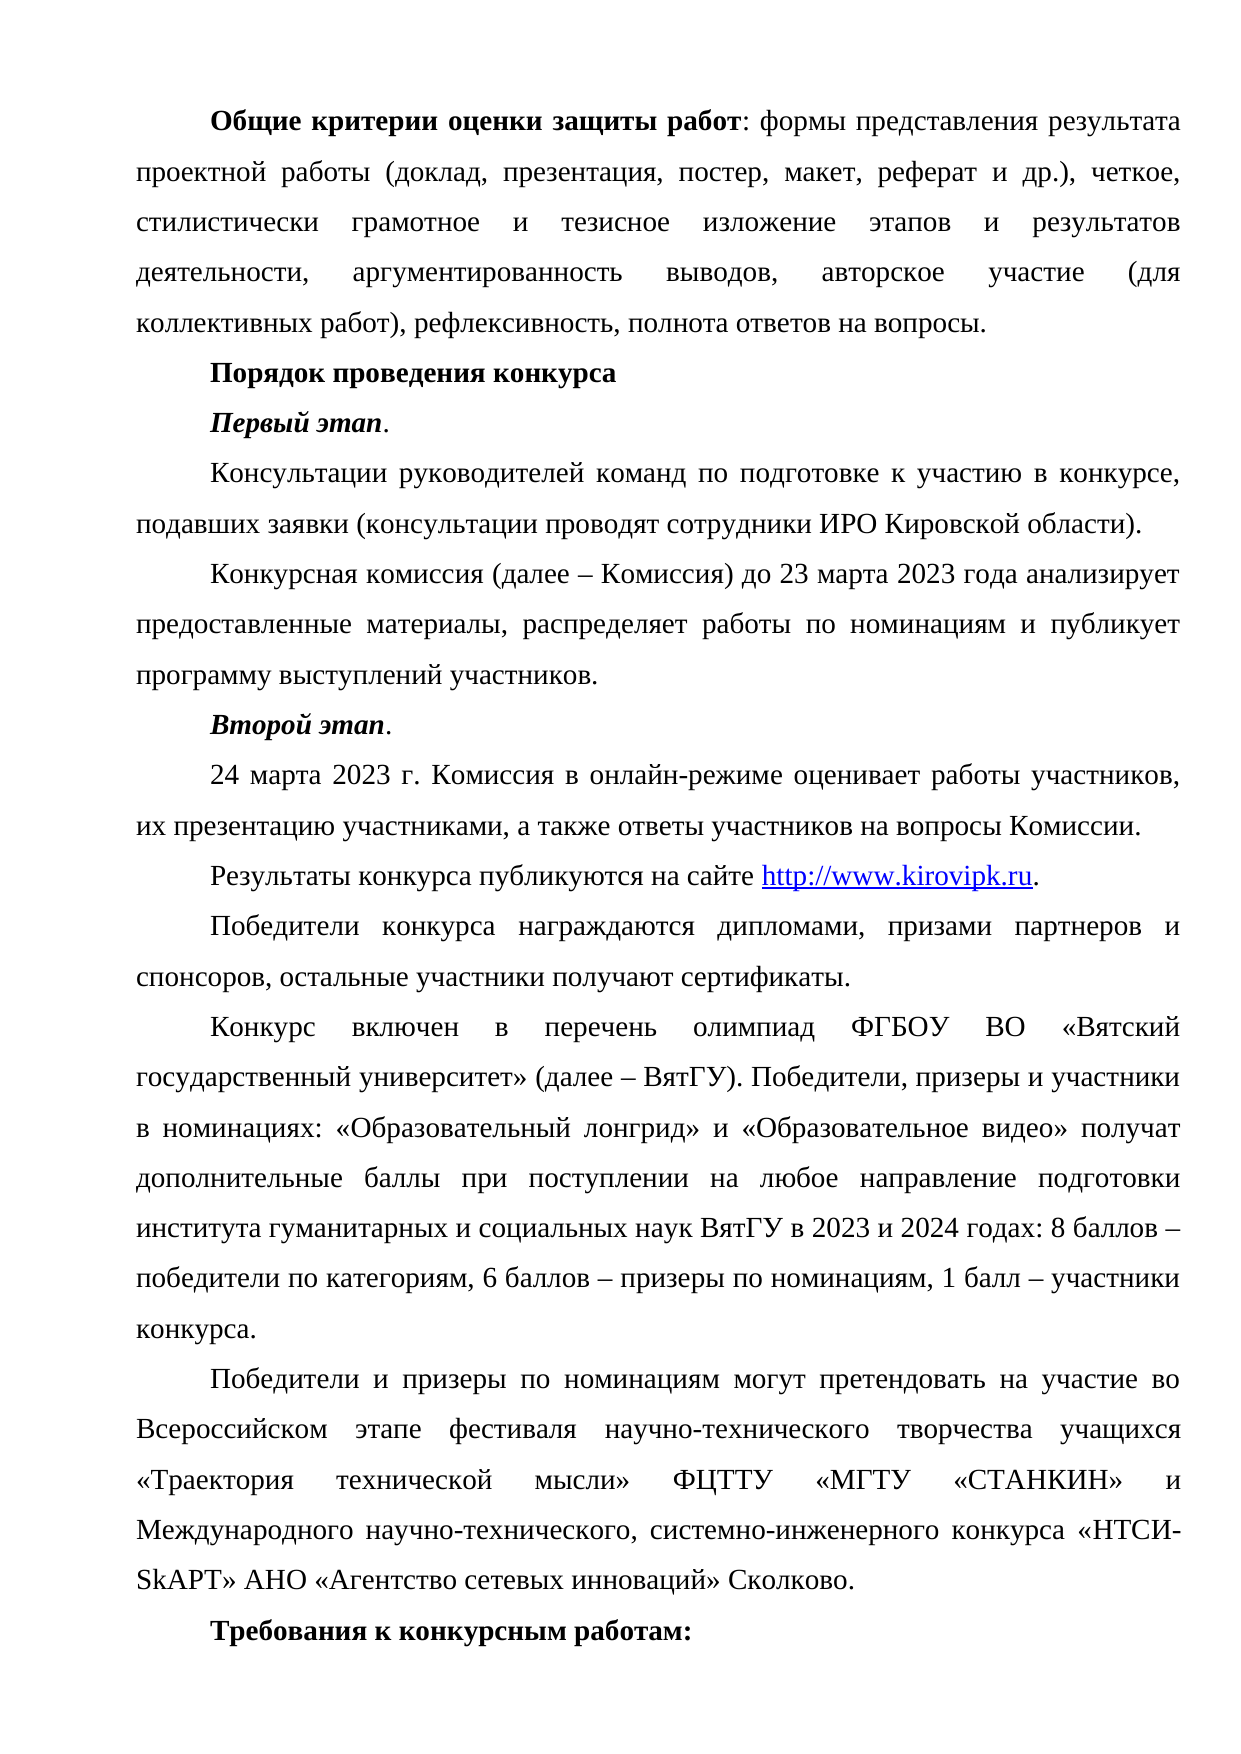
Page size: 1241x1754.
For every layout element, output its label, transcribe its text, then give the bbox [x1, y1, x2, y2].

text Конкурс включен в перечень олимпиад ФГБОУ ВО «Вятский государственный университет» (далее – ВятГУ). Победители, призеры и участники в номинациях: «Образовательный лонгрид» и «Образовательное видео» получат дополнительные баллы при поступлении на любое направление подготовки института гуманитарных и социальных наук ВятГУ в 2023 и 2024 годах: 8 баллов – победители по категориям, 6 баллов – призеры по номинациям, 1 балл – участники конкурса. [136, 1009, 1181, 1344]
text Победители и призеры по номинациям могут претендовать на участие во Всероссийском этапе фестиваля научно-технического творчества учащихся «Траектория технической мысли» ФЦТТУ «МГТУ «СТАНКИН» и Международного научно-технического, системно-инженерного конкурса «НТСИ-SkАРТ» АНО «Агентство сетевых инноваций» Сколково. [136, 1361, 1181, 1596]
text Консультации руководителей команд по подготовке к участию в конкурсе, подавших заявки (консультации проводят сотрудники ИРО Кировской области). [136, 456, 1181, 539]
text Конкурсная комиссия (далее – Комиссия) до 23 марта 2023 года анализирует предоставленные материалы, распределяет работы по номинациям и публикует программу выступлений участников. [136, 556, 1181, 690]
text Второй этап. [136, 707, 1181, 741]
text Первый этап. [136, 405, 1181, 439]
text Победители конкурса награждаются дипломами, призами партнеров и спонсоров, остальные участники получают сертификаты. [136, 908, 1181, 992]
text Общие критерии оценки защиты работ: формы представления результата проектной работы (доклад, презентация, постер, макет, реферат и др.), четкое, стилистически грамотное и тезисное изложение этапов и результатов деятельности, аргументированность выводов, авторское участие (для коллективных работ), рефлексивность, полнота ответов на вопросы. [136, 103, 1181, 338]
text 24 марта 2023 г. Комиссия в онлайн-режиме оценивает работы участников, их презентацию участниками, а также ответы участников на вопросы Комиссии. [136, 757, 1181, 841]
text Результаты конкурса публикуются на сайте http://www.kirovipk.ru. [136, 858, 1181, 892]
text Требования к конкурсным работам: [136, 1613, 1181, 1646]
text Порядок проведения конкурса [136, 355, 1181, 388]
